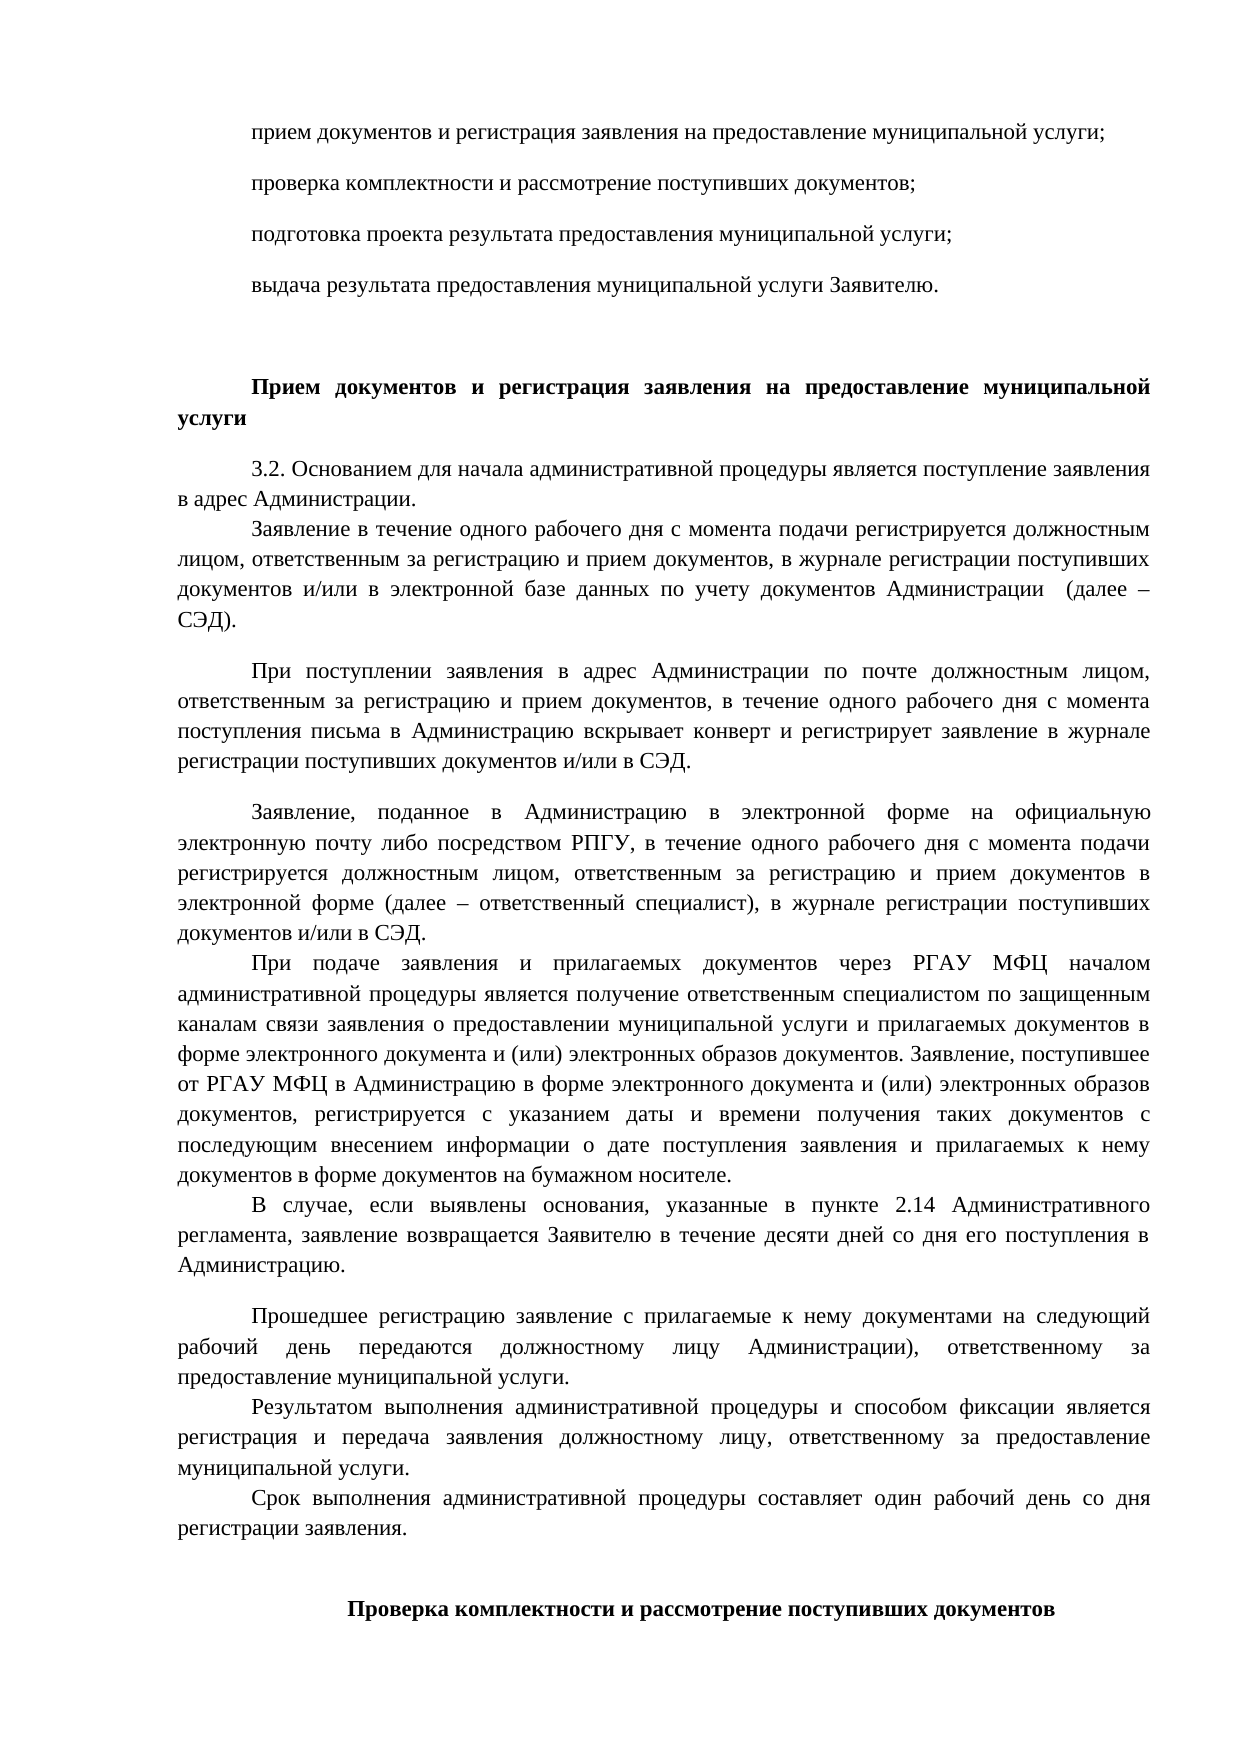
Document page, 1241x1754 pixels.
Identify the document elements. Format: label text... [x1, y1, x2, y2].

text прием документов и регистрация заявления на предоставление муниципальной услуги; [177, 118, 1152, 144]
text При поступлении заявления в адрес Администрации по почте должностным лицом, ответственным за регистрацию и прием документов, в течение одного рабочего дня с момента поступления письма в Администрацию вскрывает конверт и регистрирует заявление в журнале регистрации поступивших документов и/или в СЭД. [177, 657, 1152, 774]
text проверка комплектности и рассмотрение поступивших документов; [177, 169, 1152, 196]
text Результатом выполнения административной процедуры и способом фиксации является регистрация и передача заявления должностному лицу, ответственному за предоставление муниципальной услуги. [177, 1393, 1152, 1480]
text Прием документов и регистрация заявления на предоставление муниципальной услуги [177, 373, 1152, 430]
text В случае, если выявлены основания, указанные в пункте 2.14 Административного регламента, заявление возвращается Заявителю в течение десяти дней со дня его поступления в Администрацию. [177, 1191, 1152, 1278]
text Срок выполнения административной процедуры составляет один рабочий день со дня регистрации заявления. [177, 1484, 1152, 1540]
text 3.2. Основанием для начала административной процедуры является поступление заявления в адрес Администрации. [177, 454, 1152, 511]
text Заявление, поданное в Администрацию в электронной форме на официальную электронную почту либо посредством РПГУ, в течение одного рабочего дня с момента подачи регистрируется должностным лицом, ответственным за регистрацию и прием документов в электронной форме (далее – ответственный специалист), в журнале регистрации поступивших документов и/или в СЭД. [177, 798, 1152, 946]
text Прошедшее регистрацию заявление с прилагаемые к нему документами на следующий рабочий день передаются должностному лицу Администрации), ответственному за предоставление муниципальной услуги. [177, 1302, 1152, 1389]
text Проверка комплектности и рассмотрение поступивших документов [177, 1595, 1152, 1622]
text При подаче заявления и прилагаемых документов через РГАУ МФЦ началом административной процедуры является получение ответственным специалистом по защищенным каналам связи заявления о предоставлении муниципальной услуги и прилагаемых документов в форме электронного документа и (или) электронных образов документов. Заявление, поступившее от РГАУ МФЦ в Администрацию в форме электронного документа и (или) электронных образов документов, регистрируется с указанием даты и времени получения таких документов с последующим внесением информации о дате поступления заявления и прилагаемых к нему документов в форме документов на бумажном носителе. [177, 949, 1152, 1187]
text подготовка проекта результата предоставления муниципальной услуги; [177, 220, 1152, 247]
text выдача результата предоставления муниципальной услуги Заявителю. [177, 271, 1152, 298]
text Заявление в течение одного рабочего дня с момента подачи регистрируется должностным лицом, ответственным за регистрацию и прием документов, в журнале регистрации поступивших документов и/или в электронной базе данных по учету документов Администрации (далее – СЭД). [177, 515, 1152, 632]
